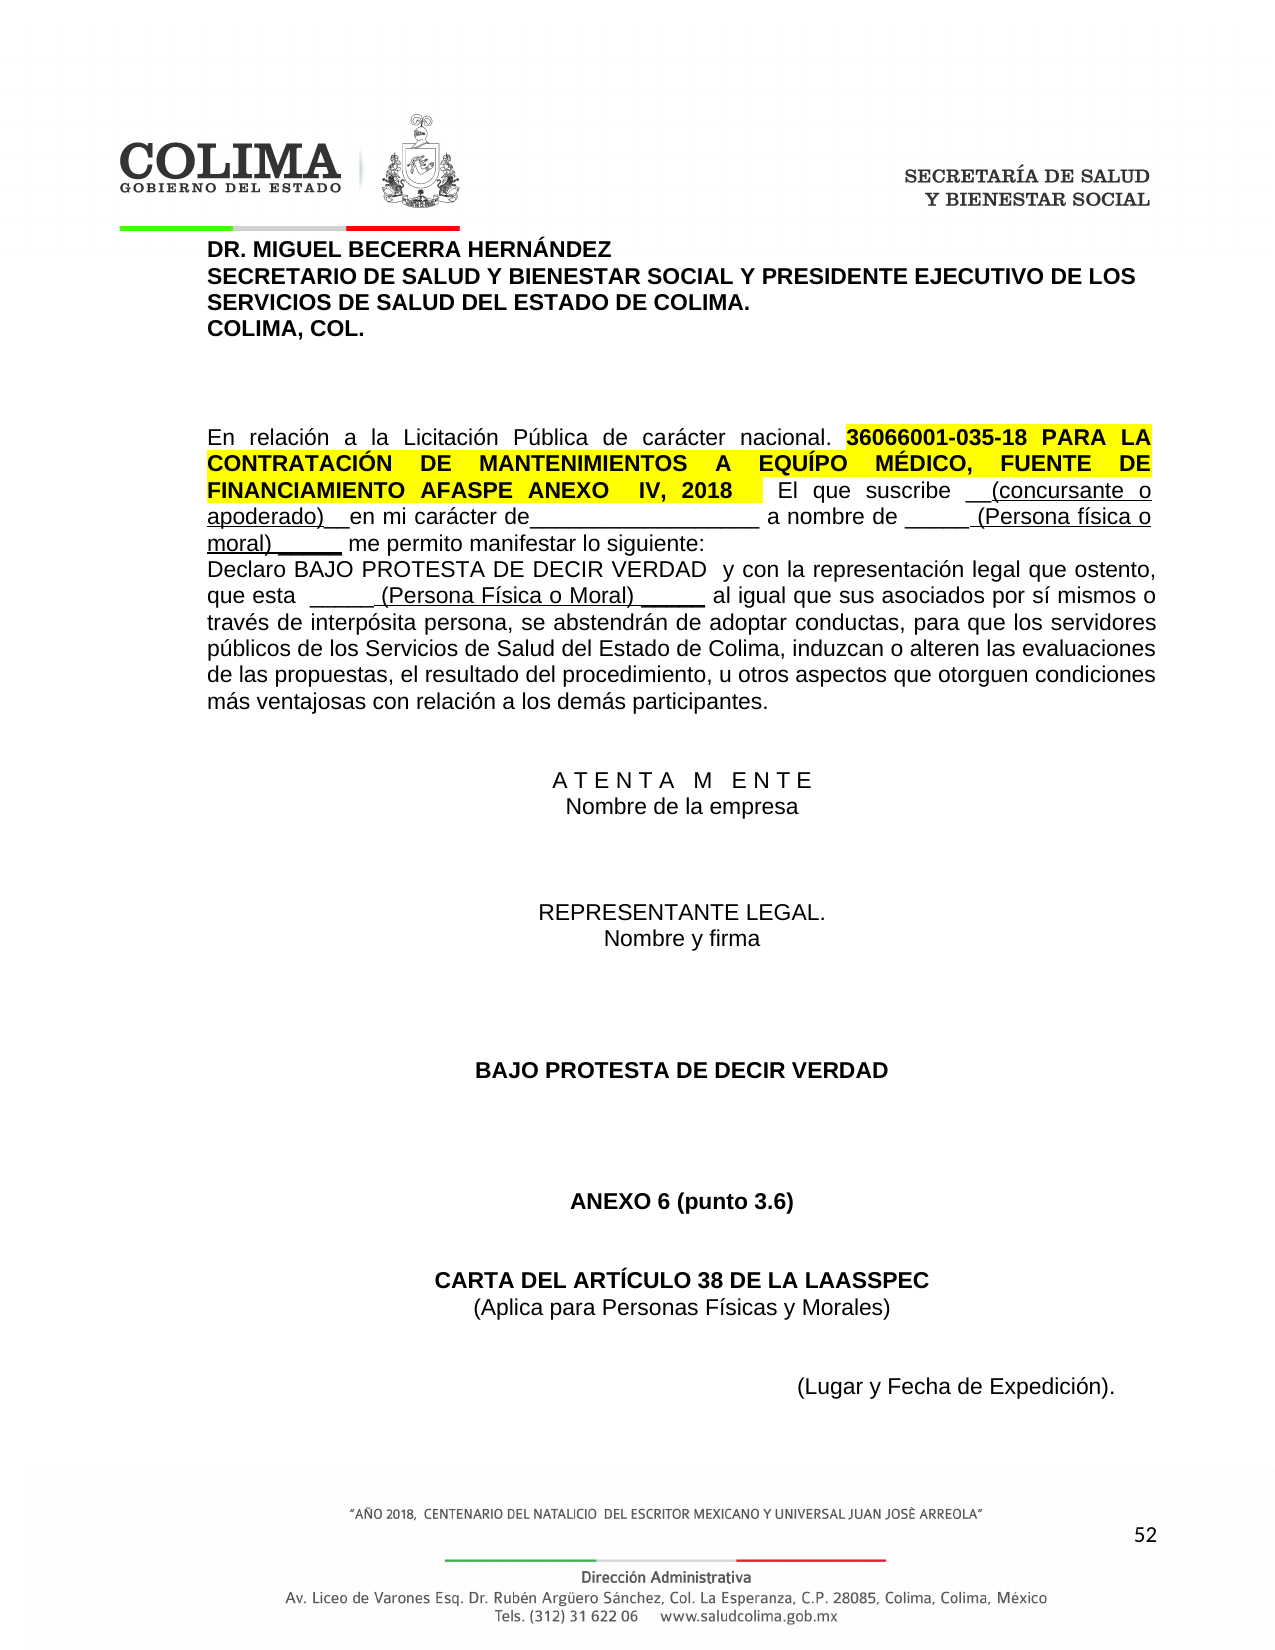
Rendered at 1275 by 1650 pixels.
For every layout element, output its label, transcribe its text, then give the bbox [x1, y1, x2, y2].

text Nombre de la empresa [207, 793, 1157, 819]
subtitle SECRETARIO DE SALUD Y BIENESTAR SOCIAL Y PRESIDENTE EJECUTIVO DE LOS SERVICIOS DE SALUD DEL ESTADO DE COLIMA. [207, 263, 1157, 315]
text Nombre y firma [207, 925, 1157, 951]
text (Lugar y Fecha de Expedición). [797, 1373, 1157, 1399]
text Declaro BAJO PROTESTA DE DECIR VERDAD y con la representación legal que ostento, que esta _____ (Persona Física o Moral) _____ al igual que sus asociados por sí mismos o través de interpósita persona, se abstendrán de adoptar conductas, para que los servidores públicos de los Servicios de Salud del Estado de Colima, induzcan o alteren las evaluaciones de las propuestas, el resultado del procedimiento, u otros aspectos que otorguen condiciones más ventajosas con relación a los demás participantes. [207, 556, 1157, 714]
text En relación a la Licitación Pública de carácter nacional. 36066001-035-18 PARA LA CONTRATACIÓN DE MANTENIMIENTOS A EQUÍPO MÉDICO, FUENTE DE FINANCIAMIENTO AFASPE ANEXO IV, 2018 El que suscribe __(concursante o apoderado)__en mi carácter de__________________ a nombre de _____ (Persona física o moral) _____ me permito manifestar lo siguiente: [207, 477, 1152, 556]
text (Aplica para Personas Físicas y Morales) [207, 1294, 1157, 1320]
text A T E N T A M E N T E [207, 767, 1157, 793]
text CARTA DEL ARTÍCULO 38 DE LA LAASSPEC [207, 1267, 1157, 1294]
text REPRESENTANTE LEGAL. [207, 898, 1157, 925]
picture [3, 29, 1267, 255]
text ANEXO 6 (punto 3.6) [207, 1188, 1157, 1215]
picture [26, 1468, 1275, 1650]
subtitle DR. MIGUEL BECERRA HERNÁNDEZ [207, 236, 1157, 263]
subtitle COLIMA, COL. [207, 315, 1157, 342]
text BAJO PROTESTA DE DECIR VERDAD [207, 1057, 1157, 1083]
